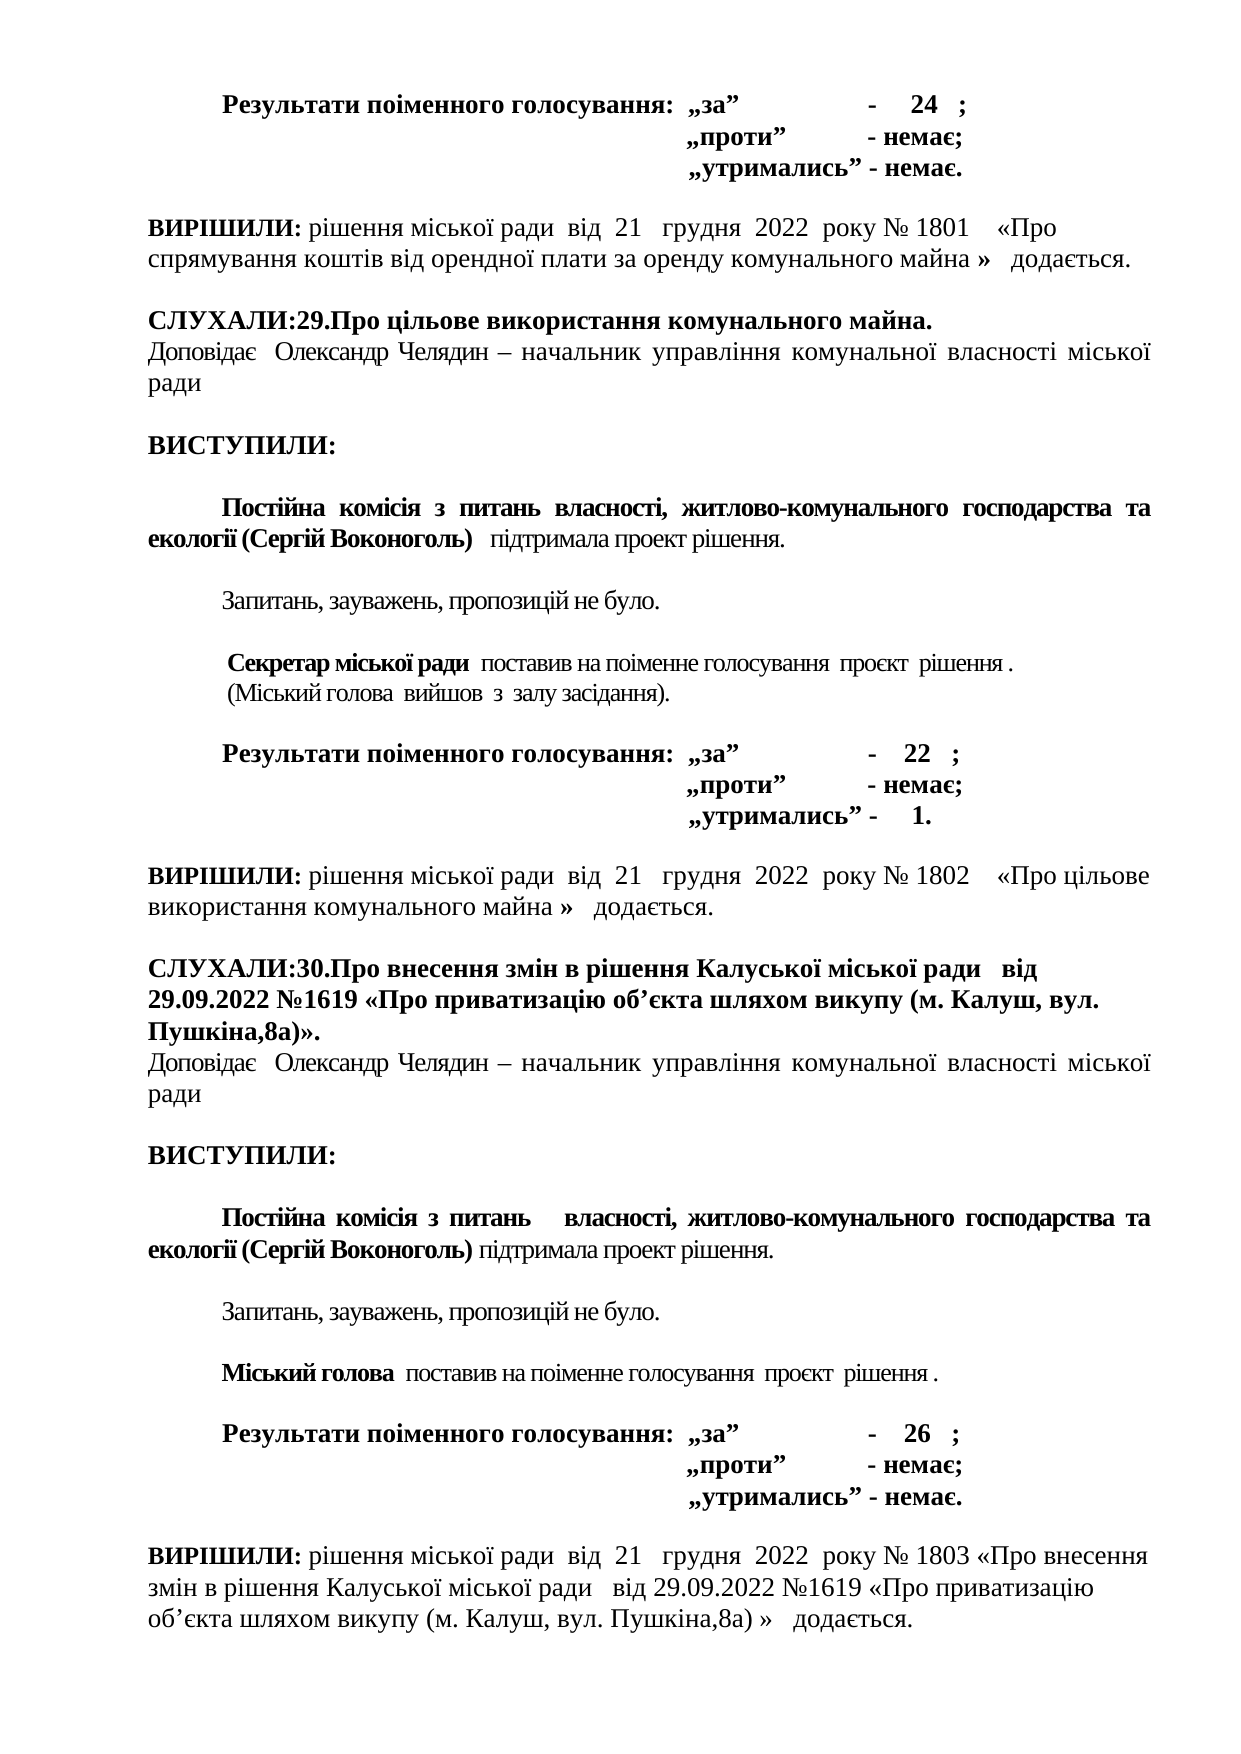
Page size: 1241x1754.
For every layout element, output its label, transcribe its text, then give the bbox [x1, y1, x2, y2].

text ВИСТУПИЛИ: [148, 429, 1152, 460]
text Запитань, зауважень, пропозицій не було. [148, 584, 1152, 616]
text „утримались” - 1. [148, 799, 1152, 830]
text СЛУХАЛИ:30.Про внесення змін в рішення Калуської міської ради від 29.09.2022 №1619 «Про приватизацію об’єкта шляхом викупу (м. Калуш, вул. Пушкіна,8а)». [148, 952, 1152, 1046]
text ВИРІШИЛИ: рішення міської ради від 21 грудня 2022 року № 1801 «Про спрямування коштів від орендної плати за оренду комунального майна » додається. [148, 211, 1152, 273]
text Міський голова поставив на поіменне голосування проєкт рішення . [148, 1357, 1152, 1387]
text „проти” - немає; [159, 768, 1152, 799]
text ВИРІШИЛИ: рішення міської ради від 21 грудня 2022 року № 1803 «Про внесення змін в рішення Калуської міської ради від 29.09.2022 №1619 «Про приватизацію об’єкта шляхом викупу (м. Калуш, вул. Пушкіна,8а) » додається. [148, 1539, 1152, 1633]
text СЛУХАЛИ:29.Про цільове використання комунального майна. [148, 304, 1152, 335]
text Постійна комісія з питань власності, житлово-комунального господарства та екології (Сергій Воконоголь) підтримала проект рішення. [148, 1202, 1152, 1264]
text Результати поіменного голосування: „за” - 22 ; [148, 737, 1152, 768]
text „проти” - немає; [159, 1448, 1152, 1479]
text Запитань, зауважень, пропозицій не було. [148, 1295, 1152, 1326]
text (Міський голова вийшов з залу засідання). [148, 677, 1152, 707]
text „утримались” - немає. [148, 151, 1152, 182]
text Постійна комісія з питань власності, житлово-комунального господарства та екології (Сергій Воконоголь) підтримала проект рішення. [148, 491, 1152, 553]
text ВИРІШИЛИ: рішення міської ради від 21 грудня 2022 року № 1802 «Про цільове використання комунального майна » додається. [148, 859, 1152, 921]
text Доповідає Олександр Челядин – начальник управління комунальної власності міської ради [148, 335, 1152, 398]
text Результати поіменного голосування: „за” - 26 ; [148, 1417, 1152, 1448]
text ВИСТУПИЛИ: [148, 1139, 1152, 1170]
text Секретар міської ради поставив на поіменне голосування проєкт рішення . [148, 647, 1152, 677]
text Доповідає Олександр Челядин – начальник управління комунальної власності міської ради [148, 1046, 1152, 1108]
text „утримались” - немає. [148, 1479, 1152, 1511]
text Результати поіменного голосування: „за” - 24 ; [148, 88, 1152, 120]
text „проти” - немає; [159, 120, 1152, 151]
